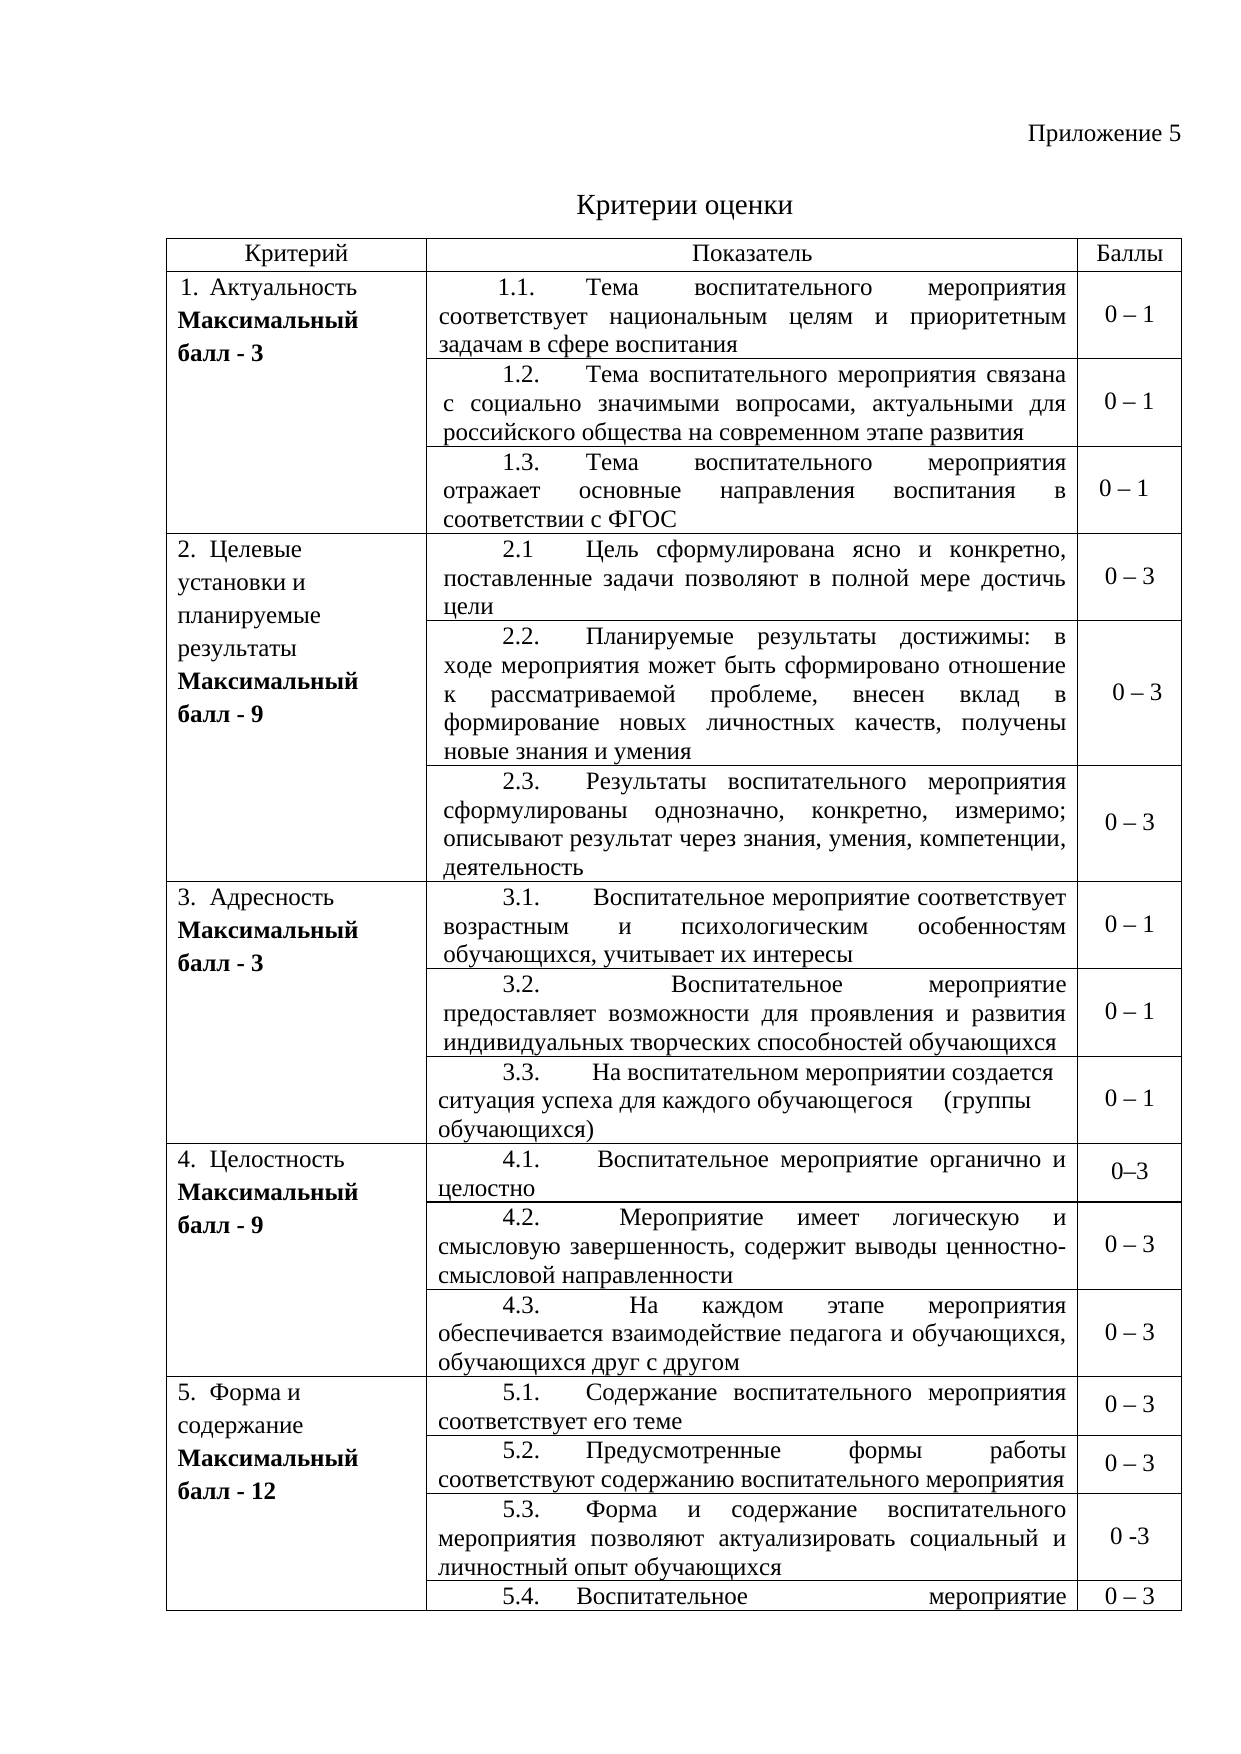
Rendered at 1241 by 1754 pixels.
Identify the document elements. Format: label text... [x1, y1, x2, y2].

table_cell 0 – 3 [1078, 1436, 1181, 1493]
table_cell 0 – 3 [1078, 1290, 1181, 1376]
table_cell 0 – 1 [1078, 882, 1181, 968]
table_cell 0 – 1 [1078, 969, 1181, 1056]
table_cell 0 – 1 [1078, 447, 1181, 533]
table_cell Воспитательное мероприятие органично и целостно [427, 1144, 1077, 1201]
table_cell Результаты воспитательного мероприятия сформулированы однозначно, конкретно, измеримо; описывают результат через знания, умения, компетенции, деятельность [427, 766, 1077, 881]
table_cell На воспитательном мероприятии создается ситуация успеха для каждого обучающегося (группы обучающихся) [427, 1057, 1077, 1143]
table_cell 0 -3 [1078, 1494, 1181, 1580]
table_cell 0 – 1 [1078, 272, 1181, 358]
table_cell Тема воспитательного мероприятия связана с социально значимыми вопросами, актуальными для российского общества на современном этапе развития [427, 359, 1077, 446]
table_header Показатель [427, 239, 1077, 271]
table_cell 0 – 3 [1078, 534, 1181, 620]
table_cell 0 – 1 [1078, 1057, 1181, 1143]
table_header Критерий [167, 239, 426, 271]
table_cell Цель сформулирована ясно и конкретно, поставленные задачи позволяют в полной мере достичь цели [427, 534, 1077, 620]
table_cell 0 – 3 [1078, 1203, 1181, 1289]
table_cell Тема воспитательного мероприятия соответствует национальным целям и приоритетным задачам в сфере воспитания [427, 272, 1077, 358]
table_cell 0–3 [1078, 1144, 1181, 1201]
table_cell 0 – 3 [1078, 1377, 1181, 1434]
table_cell 0 – 3 [1078, 621, 1181, 765]
table_cell Целевые установки и планируемые результаты Максимальный балл - 9 [167, 534, 426, 881]
table_cell Содержание воспитательного мероприятия соответствует его теме [427, 1377, 1077, 1434]
text Критерии оценки [576, 187, 1183, 221]
table_cell Целостность Максимальный балл - 9 [167, 1144, 426, 1376]
table_cell Предусмотренные формы работы соответствуют содержанию воспитательного мероприятия [427, 1436, 1077, 1493]
table_cell Актуальность Максимальный балл - 3 [167, 272, 426, 533]
table_header Баллы [1078, 239, 1181, 271]
table_cell Воспитательное мероприятие предоставляет возможности для проявления и развития индивидуальных творческих способностей обучающихся [427, 969, 1077, 1056]
table_cell 0 – 3 [1078, 766, 1181, 881]
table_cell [427, 1581, 1077, 1610]
table_cell Воспитательное мероприятие соответствует возрастным и психологическим особенностям обучающихся, учитывает их интересы [427, 882, 1077, 968]
table_cell 0 – 1 [1078, 359, 1181, 446]
table_cell Планируемые результаты достижимы: в ходе мероприятия может быть сформировано отношение к рассматриваемой проблеме, внесен вклад в формирование новых личностных качеств, получены новые знания и умения [427, 621, 1077, 765]
table_cell На каждом этапе мероприятия обеспечивается взаимодействие педагога и обучающихся, обучающихся друг с другом [427, 1290, 1077, 1376]
table_cell Форма и содержание Максимальный балл - 12 [167, 1377, 426, 1610]
table_cell Мероприятие имеет логическую и смысловую завершенность, содержит выводы ценностно-смысловой направленности [427, 1203, 1077, 1289]
table_cell 0 – 3 [1078, 1581, 1181, 1610]
table_cell Тема воспитательного мероприятия отражает основные направления воспитания в соответствии с ФГОС [427, 447, 1077, 533]
text Приложение 5 [1028, 118, 1183, 147]
table_cell Адресность Максимальный балл - 3 [167, 882, 426, 1143]
table_cell Форма и содержание воспитательного мероприятия позволяют актуализировать социальный и личностный опыт обучающихся [427, 1494, 1077, 1580]
